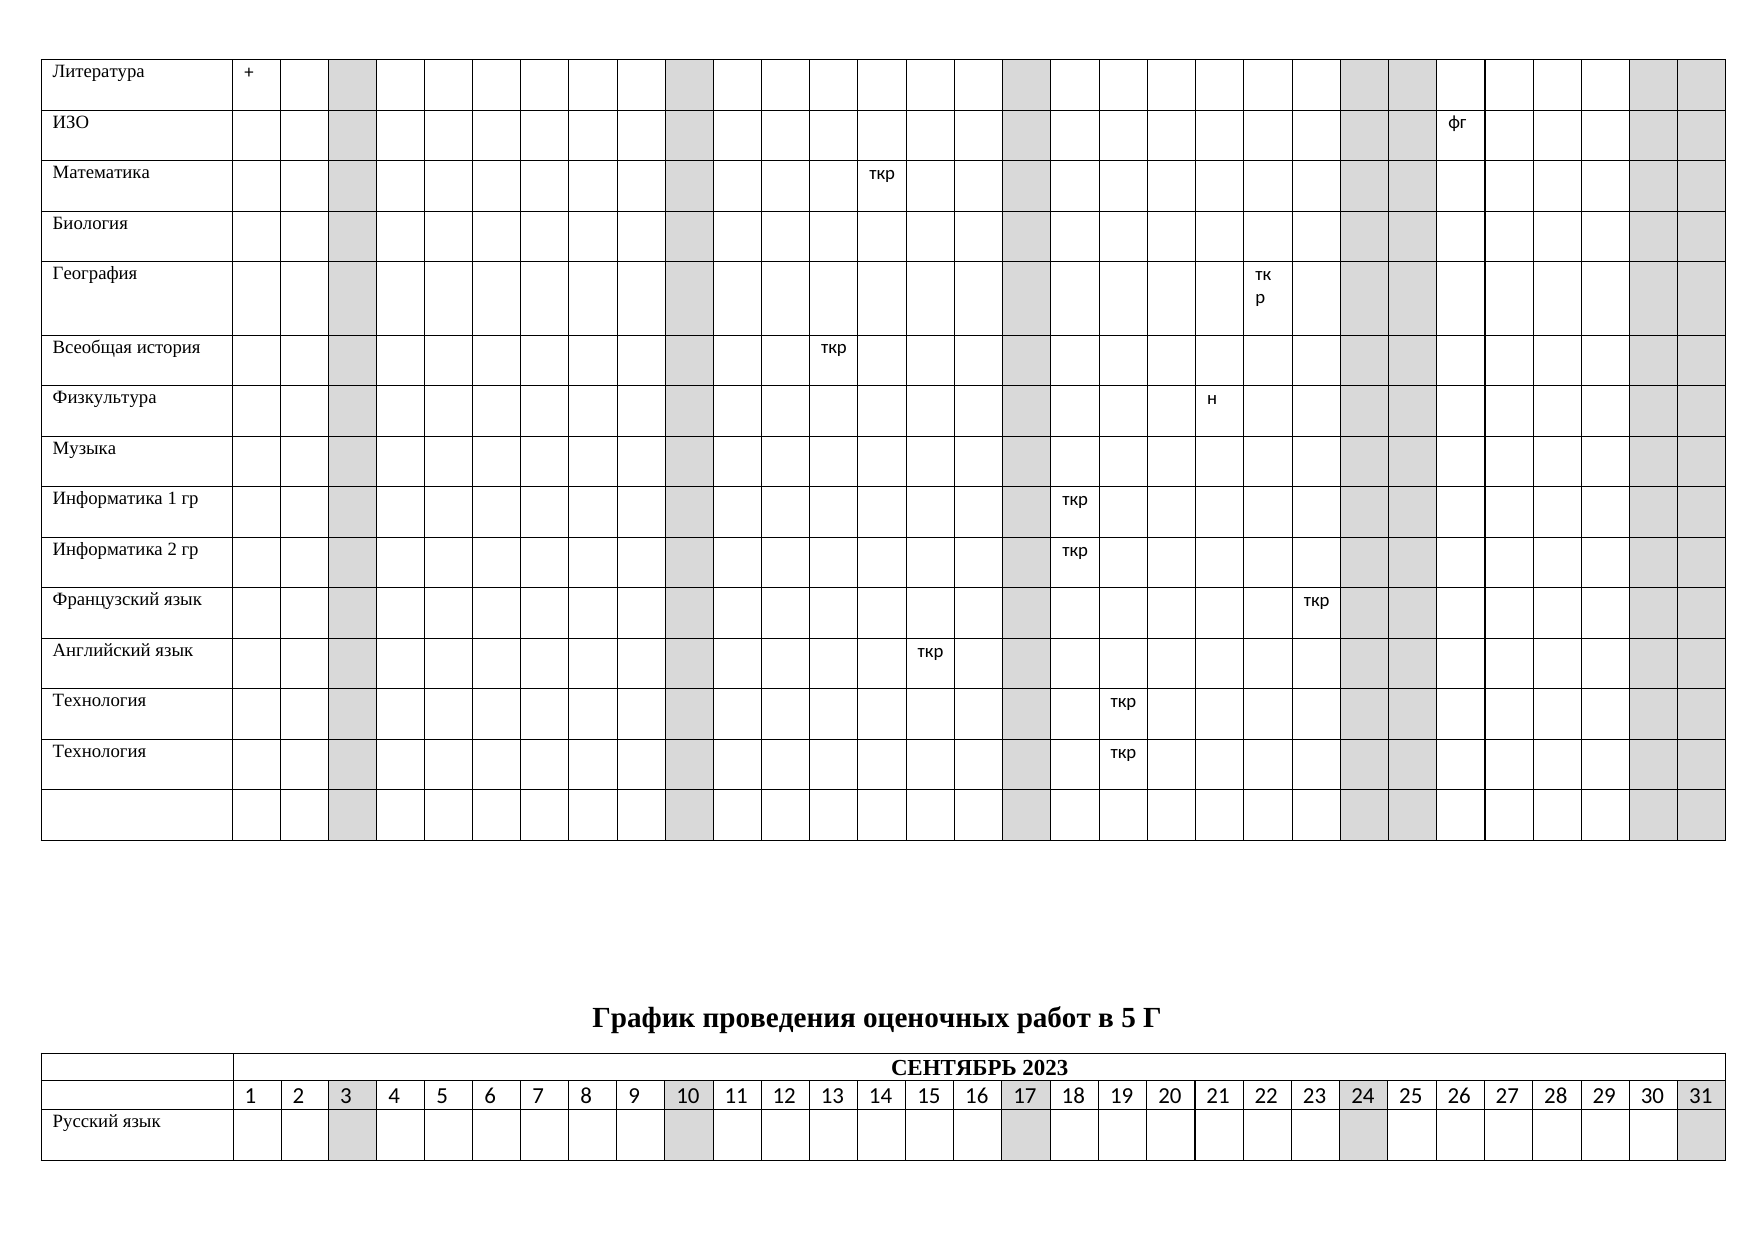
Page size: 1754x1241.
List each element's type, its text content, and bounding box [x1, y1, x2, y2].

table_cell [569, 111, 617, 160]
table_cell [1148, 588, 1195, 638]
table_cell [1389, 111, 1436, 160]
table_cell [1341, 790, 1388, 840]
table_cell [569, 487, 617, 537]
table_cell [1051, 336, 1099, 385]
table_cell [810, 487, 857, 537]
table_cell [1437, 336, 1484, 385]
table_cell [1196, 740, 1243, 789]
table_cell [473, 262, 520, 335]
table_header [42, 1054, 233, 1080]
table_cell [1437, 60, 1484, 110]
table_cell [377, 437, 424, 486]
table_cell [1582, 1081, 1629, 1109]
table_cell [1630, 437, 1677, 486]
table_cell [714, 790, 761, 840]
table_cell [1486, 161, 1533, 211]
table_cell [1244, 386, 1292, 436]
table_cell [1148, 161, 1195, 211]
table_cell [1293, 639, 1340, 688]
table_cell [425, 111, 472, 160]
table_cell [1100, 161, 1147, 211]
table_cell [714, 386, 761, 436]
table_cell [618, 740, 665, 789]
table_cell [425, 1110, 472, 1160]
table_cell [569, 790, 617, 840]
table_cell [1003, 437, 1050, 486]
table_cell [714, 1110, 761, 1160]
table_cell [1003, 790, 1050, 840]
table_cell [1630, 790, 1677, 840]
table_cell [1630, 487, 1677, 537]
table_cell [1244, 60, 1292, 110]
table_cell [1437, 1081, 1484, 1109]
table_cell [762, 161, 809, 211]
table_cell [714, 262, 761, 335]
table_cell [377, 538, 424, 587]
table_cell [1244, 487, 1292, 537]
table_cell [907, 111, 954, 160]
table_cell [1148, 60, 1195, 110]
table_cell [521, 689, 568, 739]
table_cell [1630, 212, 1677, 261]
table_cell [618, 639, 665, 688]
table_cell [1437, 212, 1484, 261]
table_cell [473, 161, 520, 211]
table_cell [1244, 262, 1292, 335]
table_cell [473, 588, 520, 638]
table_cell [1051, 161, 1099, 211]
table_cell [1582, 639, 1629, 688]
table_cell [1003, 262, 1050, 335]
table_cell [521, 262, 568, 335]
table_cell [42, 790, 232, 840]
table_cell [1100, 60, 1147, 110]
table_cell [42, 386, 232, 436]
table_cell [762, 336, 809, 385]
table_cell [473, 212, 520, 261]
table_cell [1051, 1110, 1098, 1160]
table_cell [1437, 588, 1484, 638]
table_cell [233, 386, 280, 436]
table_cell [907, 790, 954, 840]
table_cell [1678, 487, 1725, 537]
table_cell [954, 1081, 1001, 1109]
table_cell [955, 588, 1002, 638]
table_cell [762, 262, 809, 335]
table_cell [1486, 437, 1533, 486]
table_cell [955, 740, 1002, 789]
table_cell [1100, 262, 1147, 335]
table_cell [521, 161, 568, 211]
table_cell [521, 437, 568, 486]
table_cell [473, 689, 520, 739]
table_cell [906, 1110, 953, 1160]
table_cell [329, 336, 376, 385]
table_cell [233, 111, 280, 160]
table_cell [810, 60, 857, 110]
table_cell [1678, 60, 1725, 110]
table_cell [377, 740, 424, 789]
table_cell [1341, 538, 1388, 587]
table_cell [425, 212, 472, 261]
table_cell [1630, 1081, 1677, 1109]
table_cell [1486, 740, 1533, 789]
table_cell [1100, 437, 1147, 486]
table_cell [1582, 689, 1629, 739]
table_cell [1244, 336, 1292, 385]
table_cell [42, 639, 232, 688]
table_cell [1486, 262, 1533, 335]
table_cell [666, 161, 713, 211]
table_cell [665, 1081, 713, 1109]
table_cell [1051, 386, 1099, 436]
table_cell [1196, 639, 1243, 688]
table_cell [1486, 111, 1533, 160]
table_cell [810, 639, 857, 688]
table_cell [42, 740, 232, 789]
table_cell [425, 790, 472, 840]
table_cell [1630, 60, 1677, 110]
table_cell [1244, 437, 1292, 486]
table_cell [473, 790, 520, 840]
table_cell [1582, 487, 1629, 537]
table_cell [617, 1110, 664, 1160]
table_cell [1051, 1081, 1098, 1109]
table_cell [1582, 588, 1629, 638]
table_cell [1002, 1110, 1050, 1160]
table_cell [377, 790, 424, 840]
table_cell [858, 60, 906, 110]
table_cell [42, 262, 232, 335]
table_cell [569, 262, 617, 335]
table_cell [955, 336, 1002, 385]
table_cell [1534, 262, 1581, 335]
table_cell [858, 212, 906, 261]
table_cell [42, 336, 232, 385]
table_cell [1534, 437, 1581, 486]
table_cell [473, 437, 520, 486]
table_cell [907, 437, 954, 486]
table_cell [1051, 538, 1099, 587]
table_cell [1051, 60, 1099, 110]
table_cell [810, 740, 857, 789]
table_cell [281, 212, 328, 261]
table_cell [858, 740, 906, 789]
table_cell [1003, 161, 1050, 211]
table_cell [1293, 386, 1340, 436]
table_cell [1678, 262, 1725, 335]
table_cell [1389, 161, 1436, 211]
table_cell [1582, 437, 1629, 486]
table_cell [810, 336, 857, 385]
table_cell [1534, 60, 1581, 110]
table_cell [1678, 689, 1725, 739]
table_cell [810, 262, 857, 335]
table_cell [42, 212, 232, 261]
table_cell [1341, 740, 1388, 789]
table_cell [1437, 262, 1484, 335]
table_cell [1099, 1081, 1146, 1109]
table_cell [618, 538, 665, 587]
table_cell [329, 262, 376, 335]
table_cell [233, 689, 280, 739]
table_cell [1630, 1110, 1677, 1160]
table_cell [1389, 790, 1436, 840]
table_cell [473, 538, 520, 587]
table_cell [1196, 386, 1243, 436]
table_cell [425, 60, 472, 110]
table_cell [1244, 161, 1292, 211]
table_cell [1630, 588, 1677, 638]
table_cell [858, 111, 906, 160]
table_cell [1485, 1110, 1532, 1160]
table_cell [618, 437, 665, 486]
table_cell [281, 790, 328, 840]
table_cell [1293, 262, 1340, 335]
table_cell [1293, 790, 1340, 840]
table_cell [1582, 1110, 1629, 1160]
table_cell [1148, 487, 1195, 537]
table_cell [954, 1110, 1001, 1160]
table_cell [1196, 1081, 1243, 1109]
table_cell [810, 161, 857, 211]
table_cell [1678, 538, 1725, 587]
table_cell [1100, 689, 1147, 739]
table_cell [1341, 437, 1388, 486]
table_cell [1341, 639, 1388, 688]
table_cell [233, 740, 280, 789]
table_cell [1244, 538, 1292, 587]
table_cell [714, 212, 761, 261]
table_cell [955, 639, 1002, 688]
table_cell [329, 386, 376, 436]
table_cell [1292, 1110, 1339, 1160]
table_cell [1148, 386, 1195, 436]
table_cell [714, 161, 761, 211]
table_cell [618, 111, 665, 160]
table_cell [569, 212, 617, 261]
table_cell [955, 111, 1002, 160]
text График проведения оценочных работ в 5 Г [118, 1000, 1636, 1033]
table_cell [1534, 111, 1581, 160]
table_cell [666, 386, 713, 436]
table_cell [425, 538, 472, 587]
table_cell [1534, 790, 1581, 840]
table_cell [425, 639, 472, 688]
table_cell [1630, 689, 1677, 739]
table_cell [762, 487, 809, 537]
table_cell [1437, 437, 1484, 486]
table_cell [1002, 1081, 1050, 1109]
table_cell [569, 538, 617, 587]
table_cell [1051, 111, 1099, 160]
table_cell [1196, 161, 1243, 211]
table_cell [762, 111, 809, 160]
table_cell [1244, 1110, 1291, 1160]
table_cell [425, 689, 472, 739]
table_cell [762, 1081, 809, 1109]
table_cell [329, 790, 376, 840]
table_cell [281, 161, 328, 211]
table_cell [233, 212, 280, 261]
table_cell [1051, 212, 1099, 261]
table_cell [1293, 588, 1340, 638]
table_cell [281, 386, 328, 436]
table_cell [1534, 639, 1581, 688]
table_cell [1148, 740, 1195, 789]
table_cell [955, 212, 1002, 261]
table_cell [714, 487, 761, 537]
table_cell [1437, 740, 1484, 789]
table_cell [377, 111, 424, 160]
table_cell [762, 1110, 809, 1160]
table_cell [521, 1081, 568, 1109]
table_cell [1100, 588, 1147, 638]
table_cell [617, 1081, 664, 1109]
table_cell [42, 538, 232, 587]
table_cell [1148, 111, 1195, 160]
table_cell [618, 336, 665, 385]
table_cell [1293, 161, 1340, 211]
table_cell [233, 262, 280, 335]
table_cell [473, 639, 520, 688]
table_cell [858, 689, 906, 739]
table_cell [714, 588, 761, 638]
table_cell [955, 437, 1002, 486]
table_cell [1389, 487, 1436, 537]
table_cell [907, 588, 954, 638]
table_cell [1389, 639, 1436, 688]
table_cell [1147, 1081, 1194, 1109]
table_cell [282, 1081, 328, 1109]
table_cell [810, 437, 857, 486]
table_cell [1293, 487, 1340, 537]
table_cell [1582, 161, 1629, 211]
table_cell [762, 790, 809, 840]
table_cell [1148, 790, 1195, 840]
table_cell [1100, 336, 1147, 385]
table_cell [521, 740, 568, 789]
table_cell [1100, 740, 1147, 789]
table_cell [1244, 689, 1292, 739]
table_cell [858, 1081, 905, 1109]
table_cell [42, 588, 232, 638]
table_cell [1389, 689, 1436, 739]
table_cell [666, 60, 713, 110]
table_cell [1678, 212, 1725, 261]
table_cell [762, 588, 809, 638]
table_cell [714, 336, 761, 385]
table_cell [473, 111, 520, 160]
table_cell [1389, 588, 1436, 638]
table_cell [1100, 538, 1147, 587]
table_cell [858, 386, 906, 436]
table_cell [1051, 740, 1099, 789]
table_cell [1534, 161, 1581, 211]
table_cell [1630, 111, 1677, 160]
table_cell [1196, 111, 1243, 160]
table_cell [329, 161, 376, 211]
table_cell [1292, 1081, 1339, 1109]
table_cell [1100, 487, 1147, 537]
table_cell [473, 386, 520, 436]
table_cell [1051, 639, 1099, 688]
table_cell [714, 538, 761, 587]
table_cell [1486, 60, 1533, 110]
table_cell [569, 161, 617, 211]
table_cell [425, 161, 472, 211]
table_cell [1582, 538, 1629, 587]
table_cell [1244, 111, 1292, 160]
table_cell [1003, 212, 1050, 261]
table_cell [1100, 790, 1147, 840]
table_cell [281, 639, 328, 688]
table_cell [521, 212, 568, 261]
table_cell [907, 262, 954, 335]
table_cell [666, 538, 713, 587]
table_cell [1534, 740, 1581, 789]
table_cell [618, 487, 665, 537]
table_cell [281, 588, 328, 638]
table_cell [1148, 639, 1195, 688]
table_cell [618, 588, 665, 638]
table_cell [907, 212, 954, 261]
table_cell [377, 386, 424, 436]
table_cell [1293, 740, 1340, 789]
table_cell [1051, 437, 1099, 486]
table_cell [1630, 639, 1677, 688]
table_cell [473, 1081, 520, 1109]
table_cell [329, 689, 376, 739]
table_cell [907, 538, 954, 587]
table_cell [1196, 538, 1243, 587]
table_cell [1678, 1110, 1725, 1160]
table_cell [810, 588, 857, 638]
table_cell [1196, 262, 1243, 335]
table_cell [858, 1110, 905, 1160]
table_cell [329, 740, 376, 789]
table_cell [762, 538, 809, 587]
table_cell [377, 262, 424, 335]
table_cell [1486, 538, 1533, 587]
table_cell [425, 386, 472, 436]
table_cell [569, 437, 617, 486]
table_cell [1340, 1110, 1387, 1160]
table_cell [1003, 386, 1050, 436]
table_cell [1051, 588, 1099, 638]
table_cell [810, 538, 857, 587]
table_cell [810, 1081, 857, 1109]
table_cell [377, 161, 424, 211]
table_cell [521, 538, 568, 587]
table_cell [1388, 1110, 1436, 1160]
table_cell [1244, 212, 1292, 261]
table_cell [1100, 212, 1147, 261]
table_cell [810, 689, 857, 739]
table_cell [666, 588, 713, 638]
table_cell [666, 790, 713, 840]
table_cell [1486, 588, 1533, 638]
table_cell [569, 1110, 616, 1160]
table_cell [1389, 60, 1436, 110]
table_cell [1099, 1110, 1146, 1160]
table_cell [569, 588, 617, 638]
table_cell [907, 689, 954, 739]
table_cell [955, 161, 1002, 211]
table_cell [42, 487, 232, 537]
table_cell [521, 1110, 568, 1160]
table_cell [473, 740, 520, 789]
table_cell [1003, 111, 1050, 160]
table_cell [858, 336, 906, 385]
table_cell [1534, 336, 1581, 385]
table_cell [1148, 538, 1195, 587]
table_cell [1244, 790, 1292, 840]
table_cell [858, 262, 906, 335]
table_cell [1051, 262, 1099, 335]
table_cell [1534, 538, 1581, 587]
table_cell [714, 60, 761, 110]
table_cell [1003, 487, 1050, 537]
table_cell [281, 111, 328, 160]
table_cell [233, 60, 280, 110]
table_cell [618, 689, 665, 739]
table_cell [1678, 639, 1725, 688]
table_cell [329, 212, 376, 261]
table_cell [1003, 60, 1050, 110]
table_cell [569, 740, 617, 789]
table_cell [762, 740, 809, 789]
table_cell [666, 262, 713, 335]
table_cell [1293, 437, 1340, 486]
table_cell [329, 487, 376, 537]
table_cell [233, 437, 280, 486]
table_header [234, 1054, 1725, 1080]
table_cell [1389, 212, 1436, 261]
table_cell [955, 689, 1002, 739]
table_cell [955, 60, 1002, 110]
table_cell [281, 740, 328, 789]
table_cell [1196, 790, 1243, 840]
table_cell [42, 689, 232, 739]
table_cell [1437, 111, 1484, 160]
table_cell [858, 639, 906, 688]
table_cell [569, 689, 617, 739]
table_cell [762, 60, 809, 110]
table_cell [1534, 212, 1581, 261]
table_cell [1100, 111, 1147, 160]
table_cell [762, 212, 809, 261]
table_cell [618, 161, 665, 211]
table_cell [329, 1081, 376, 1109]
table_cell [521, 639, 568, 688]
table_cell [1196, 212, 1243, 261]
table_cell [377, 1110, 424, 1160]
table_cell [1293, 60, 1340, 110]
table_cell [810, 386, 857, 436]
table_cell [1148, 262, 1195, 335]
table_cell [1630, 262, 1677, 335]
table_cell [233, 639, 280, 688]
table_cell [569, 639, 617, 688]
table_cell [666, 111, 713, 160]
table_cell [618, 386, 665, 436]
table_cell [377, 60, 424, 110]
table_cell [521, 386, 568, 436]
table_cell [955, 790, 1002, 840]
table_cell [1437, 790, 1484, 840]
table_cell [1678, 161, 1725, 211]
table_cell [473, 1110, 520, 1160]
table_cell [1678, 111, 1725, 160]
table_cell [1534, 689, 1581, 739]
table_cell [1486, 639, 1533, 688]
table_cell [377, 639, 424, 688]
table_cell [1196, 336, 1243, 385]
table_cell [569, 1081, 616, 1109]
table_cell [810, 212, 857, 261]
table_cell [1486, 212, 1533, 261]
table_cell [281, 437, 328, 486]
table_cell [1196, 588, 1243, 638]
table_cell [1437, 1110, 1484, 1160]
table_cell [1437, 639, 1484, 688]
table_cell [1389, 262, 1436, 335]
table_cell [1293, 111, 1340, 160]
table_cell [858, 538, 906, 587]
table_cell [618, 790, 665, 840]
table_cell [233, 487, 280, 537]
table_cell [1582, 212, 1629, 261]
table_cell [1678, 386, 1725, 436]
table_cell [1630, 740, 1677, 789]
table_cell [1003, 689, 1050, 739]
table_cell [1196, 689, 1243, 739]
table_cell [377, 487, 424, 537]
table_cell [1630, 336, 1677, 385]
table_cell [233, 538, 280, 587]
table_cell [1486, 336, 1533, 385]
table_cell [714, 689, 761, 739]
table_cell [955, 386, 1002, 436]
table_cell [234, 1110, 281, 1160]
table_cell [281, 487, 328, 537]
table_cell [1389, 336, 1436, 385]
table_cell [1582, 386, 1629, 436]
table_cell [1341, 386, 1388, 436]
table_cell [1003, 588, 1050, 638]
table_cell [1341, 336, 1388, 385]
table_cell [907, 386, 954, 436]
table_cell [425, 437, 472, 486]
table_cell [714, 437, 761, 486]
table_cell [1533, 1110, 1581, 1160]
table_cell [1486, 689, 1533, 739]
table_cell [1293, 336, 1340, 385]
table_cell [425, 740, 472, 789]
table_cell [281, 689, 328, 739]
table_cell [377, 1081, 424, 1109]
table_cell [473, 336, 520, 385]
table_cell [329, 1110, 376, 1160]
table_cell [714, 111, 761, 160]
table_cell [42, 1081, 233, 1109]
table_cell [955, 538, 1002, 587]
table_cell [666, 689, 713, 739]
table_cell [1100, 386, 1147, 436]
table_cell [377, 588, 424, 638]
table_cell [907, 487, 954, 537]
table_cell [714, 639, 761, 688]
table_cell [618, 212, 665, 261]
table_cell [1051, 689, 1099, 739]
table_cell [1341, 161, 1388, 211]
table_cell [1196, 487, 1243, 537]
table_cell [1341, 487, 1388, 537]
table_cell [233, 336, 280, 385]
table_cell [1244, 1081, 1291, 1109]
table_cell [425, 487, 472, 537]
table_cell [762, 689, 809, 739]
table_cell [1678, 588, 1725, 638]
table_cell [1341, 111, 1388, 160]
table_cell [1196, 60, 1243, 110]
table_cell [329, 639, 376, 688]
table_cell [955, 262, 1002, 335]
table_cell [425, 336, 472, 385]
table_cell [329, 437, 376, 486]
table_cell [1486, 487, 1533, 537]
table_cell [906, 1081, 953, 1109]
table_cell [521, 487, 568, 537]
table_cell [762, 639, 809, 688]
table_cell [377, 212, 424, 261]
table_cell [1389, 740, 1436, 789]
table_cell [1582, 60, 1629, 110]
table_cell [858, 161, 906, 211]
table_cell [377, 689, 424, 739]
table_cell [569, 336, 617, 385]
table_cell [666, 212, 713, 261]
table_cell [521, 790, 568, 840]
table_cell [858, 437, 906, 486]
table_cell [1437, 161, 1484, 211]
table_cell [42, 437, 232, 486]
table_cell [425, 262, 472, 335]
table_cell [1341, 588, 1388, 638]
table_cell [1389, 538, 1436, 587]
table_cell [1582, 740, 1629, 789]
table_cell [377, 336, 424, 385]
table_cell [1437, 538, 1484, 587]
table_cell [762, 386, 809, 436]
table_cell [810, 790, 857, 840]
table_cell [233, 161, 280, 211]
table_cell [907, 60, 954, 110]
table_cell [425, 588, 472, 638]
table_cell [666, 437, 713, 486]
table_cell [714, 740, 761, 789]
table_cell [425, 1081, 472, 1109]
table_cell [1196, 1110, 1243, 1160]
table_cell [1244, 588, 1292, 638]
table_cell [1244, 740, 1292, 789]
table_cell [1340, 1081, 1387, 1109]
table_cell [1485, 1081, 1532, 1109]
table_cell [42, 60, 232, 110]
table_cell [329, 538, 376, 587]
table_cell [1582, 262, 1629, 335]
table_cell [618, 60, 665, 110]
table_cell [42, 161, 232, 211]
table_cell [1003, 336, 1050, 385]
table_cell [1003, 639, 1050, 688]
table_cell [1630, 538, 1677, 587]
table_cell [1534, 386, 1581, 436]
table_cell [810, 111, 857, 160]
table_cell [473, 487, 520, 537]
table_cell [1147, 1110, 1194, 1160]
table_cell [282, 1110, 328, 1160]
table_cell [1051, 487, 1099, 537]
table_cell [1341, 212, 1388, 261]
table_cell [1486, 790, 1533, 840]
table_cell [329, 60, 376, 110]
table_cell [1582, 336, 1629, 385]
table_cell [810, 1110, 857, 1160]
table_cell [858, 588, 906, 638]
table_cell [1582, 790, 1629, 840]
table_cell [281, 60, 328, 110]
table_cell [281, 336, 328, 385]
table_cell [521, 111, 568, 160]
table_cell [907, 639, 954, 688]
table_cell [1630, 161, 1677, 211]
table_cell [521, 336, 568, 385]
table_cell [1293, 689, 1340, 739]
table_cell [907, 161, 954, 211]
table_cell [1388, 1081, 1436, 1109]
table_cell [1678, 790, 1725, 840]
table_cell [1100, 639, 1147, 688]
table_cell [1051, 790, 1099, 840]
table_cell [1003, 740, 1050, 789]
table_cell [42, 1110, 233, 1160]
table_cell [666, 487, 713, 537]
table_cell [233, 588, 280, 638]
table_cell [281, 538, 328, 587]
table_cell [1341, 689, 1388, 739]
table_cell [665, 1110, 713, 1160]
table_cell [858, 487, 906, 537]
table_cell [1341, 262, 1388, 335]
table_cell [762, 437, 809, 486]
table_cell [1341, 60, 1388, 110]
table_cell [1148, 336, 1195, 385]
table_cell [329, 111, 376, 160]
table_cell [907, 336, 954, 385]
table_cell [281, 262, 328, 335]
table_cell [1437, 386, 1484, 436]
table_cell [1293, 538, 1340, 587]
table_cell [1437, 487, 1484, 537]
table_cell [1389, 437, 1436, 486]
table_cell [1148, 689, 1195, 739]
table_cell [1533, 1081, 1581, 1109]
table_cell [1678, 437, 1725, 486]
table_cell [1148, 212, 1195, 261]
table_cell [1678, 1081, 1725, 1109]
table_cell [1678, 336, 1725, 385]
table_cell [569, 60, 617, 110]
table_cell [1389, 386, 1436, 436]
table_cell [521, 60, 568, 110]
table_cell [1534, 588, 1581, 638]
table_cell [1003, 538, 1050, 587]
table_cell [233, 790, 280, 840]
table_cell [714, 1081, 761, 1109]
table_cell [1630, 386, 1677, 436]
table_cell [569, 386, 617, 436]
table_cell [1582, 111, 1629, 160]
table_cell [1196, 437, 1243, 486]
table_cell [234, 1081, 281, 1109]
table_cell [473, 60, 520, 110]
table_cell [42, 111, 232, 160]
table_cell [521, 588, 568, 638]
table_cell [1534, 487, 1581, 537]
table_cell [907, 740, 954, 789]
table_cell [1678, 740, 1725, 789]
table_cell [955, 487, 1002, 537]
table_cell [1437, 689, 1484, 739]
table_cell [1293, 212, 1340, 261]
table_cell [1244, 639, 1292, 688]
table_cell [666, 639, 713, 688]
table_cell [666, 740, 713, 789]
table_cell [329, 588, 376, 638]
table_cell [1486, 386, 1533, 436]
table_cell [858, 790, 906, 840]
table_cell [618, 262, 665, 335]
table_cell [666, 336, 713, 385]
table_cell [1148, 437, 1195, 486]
